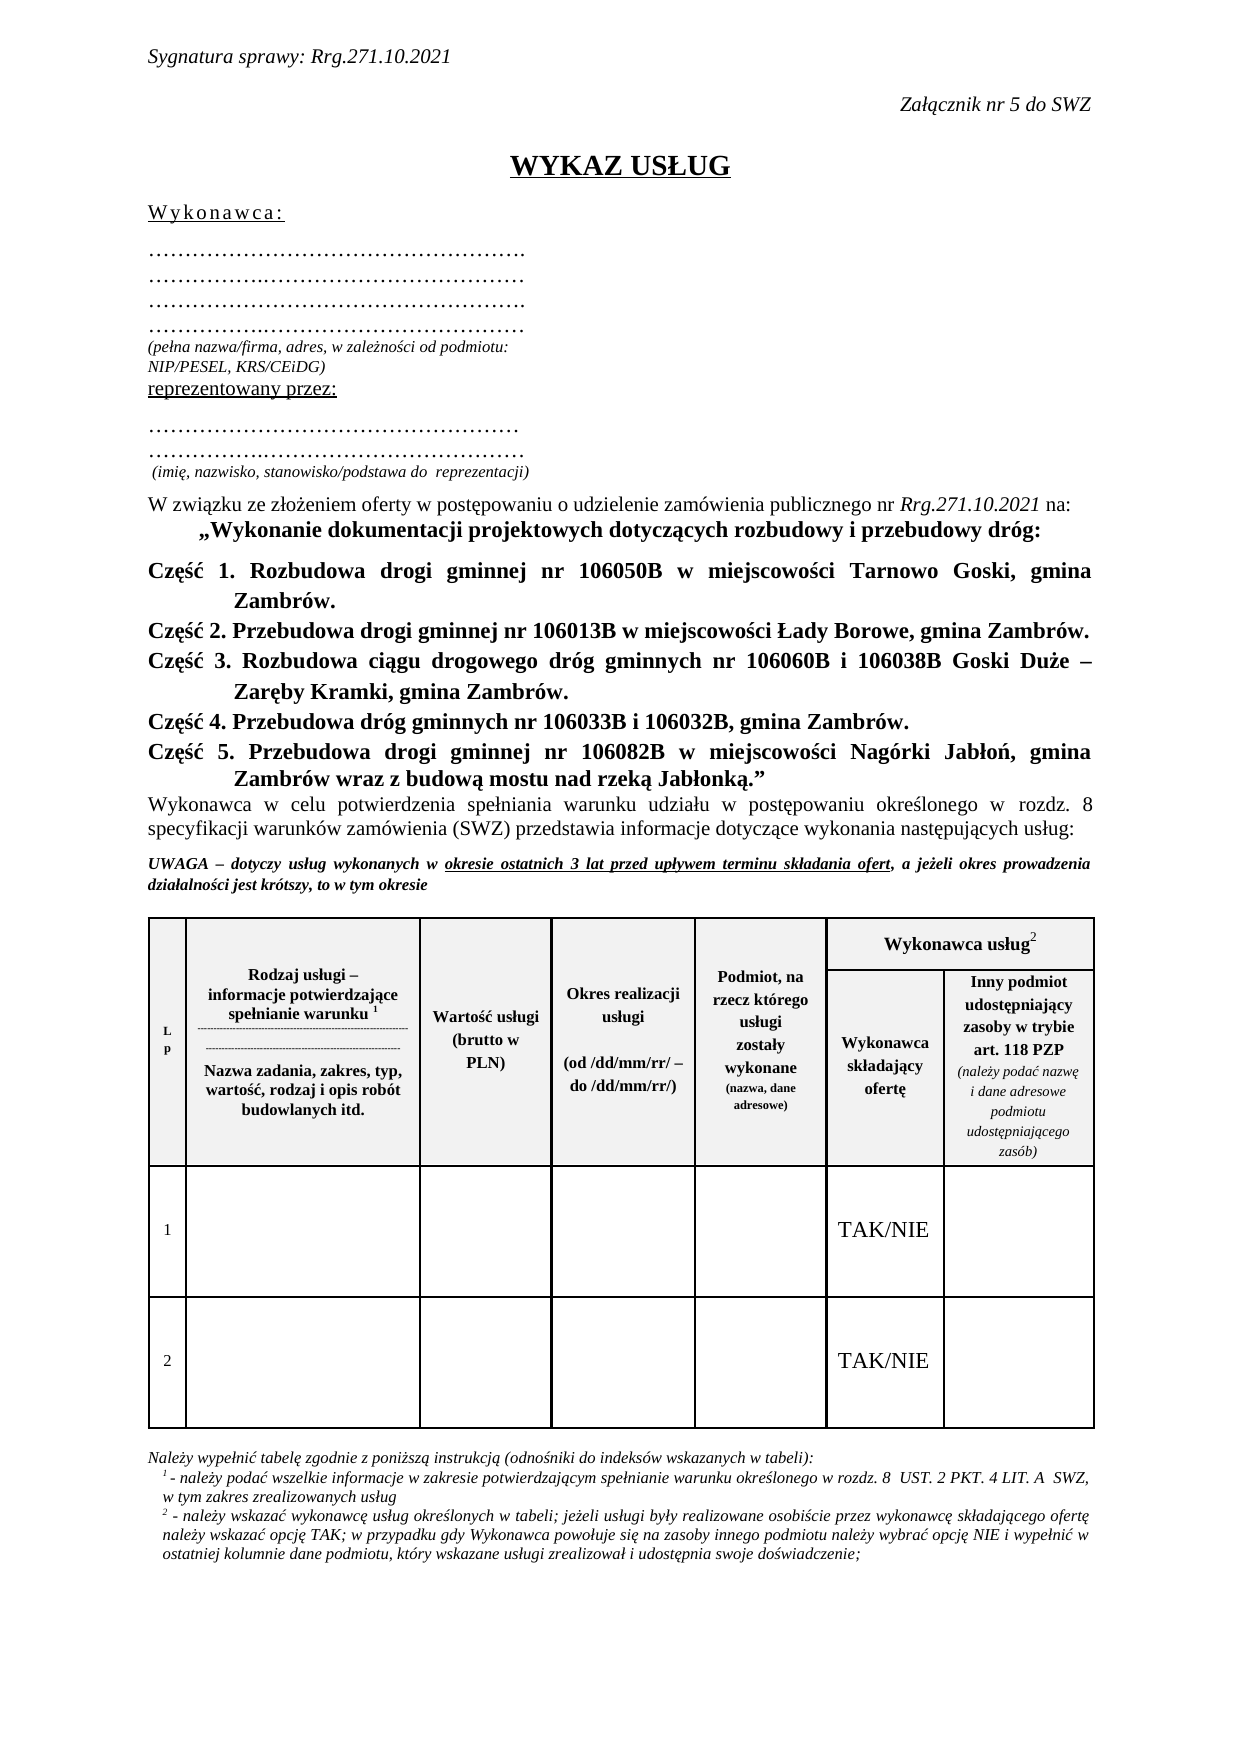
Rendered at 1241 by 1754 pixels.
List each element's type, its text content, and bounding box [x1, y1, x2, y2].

table_cell TAK/NIE [828, 1298, 943, 1427]
table_cell [421, 1298, 550, 1427]
list Część 1. Rozbudowa drogi gminnej nr 106050B w miejscowości Tarnowo Goski, gmina Zambrów. [148, 557, 1093, 613]
table_cell [945, 1167, 1093, 1296]
text (pełna nazwa/firma, adres, w zależności od podmiotu: [148, 337, 532, 356]
table_cell Inny podmiot udostępniający zasoby w trybie art. 118 PZP (należy podać nazwę i dane adresowe podmiotu udostępniającego zasób) [945, 971, 1093, 1164]
text (imię, nazwisko, stanowisko/podstawa do reprezentacji) [148, 462, 546, 481]
text „Wykonanie dokumentacji projektowych dotyczących rozbudowy i przebudowy dróg: [148, 516, 1093, 543]
table_header Rodzaj usługi – informacje potwierdzające spełnianie warunku 1 ------------------------------------------------------------------------------------------------------------------------------- Nazwa zadania, zakres, typ, wartość, rodzaj i opis robót budowlanych itd. [187, 919, 419, 1164]
list Część 4. Przebudowa dróg gminnych nr 106033B i 106032B, gmina Zambrów. [148, 708, 1093, 734]
table_cell [553, 1167, 694, 1296]
text WYKAZ USŁUG [148, 148, 1093, 181]
text Część 5. Przebudowa drogi gminnej nr 106082B w miejscowości Nagórki Jabłoń, gmina Zambrów wraz z budową mostu nad rzeką Jabłonką.” [148, 738, 1093, 791]
table_cell Wykonawca składający ofertę [828, 971, 943, 1164]
text reprezentowany przez: [148, 376, 1093, 399]
table_cell [187, 1167, 419, 1296]
text 1 - należy podać wszelkie informacje w zakresie potwierdzającym spełnianie warunku określonego w rozdz. 8 UST. 2 PKT. 4 LIT. A SWZ, w tym zakres zrealizowanych usług [162, 1467, 1093, 1506]
table_header Okres realizacji usługi (od /dd/mm/rr/ – do /dd/mm/rr/) [553, 919, 694, 1164]
text Należy wypełnić tabelę zgodnie z poniższą instrukcją (odnośniki do indeksów wskazanych w tabeli): [148, 1448, 1093, 1467]
table_cell [187, 1298, 419, 1427]
table_cell [945, 1298, 1093, 1427]
table_header Wartość usługi (brutto w PLN) [421, 919, 550, 1164]
table_cell 2 [150, 1298, 185, 1427]
table_header Podmiot, na rzecz którego usługi zostały wykonane (nazwa, dane adresowe) [696, 919, 825, 1164]
list Część 3. Rozbudowa ciągu drogowego dróg gminnych nr 106060B i 106038B Goski Duże – Zaręby Kramki, gmina Zambrów. [148, 647, 1093, 704]
text …………………………………………….…………….……………………………… [148, 287, 532, 337]
text Wykonawca: [148, 200, 1093, 224]
text W związku ze złożeniem oferty w postępowaniu o udzielenie zamówienia publicznego nr Rrg.271.10.2021 na: [148, 492, 1093, 516]
table_cell [553, 1298, 694, 1427]
text …………………………………………….…………….……………………………… [148, 236, 532, 287]
text ………………………………………………………….……………………………… [148, 412, 532, 462]
text 2 - należy wskazać wykonawcę usług określonych w tabeli; jeżeli usługi były realizowane osobiście przez wykonawcę składającego ofertę należy wskazać opcję TAK; w przypadku gdy Wykonawca powołuje się na zasoby innego podmiotu należy wybrać opcję NIE i wypełnić w ostatniej kolumnie dane podmiotu, który wskazane usługi zrealizował i udostępnia swoje doświadczenie; [162, 1506, 1093, 1563]
table_cell 1 [150, 1167, 185, 1296]
table_cell [696, 1298, 825, 1427]
table_cell [421, 1167, 550, 1296]
table_cell TAK/NIE [828, 1167, 943, 1296]
table_header Wykonawca usług2 [828, 919, 1093, 969]
text NIP/PESEL, KRS/CEiDG) [148, 356, 532, 376]
table_cell [696, 1167, 825, 1296]
table_header Lp [150, 919, 185, 1164]
list Część 2. Przebudowa drogi gminnej nr 106013B w miejscowości Łady Borowe, gmina Zambrów. [148, 617, 1093, 644]
text Wykonawca w celu potwierdzenia spełniania warunku udziału w postępowaniu określonego w rozdz. 8 specyfikacji warunków zamówienia (SWZ) przedstawia informacje dotyczące wykonania następujących usług: [148, 791, 1093, 839]
text UWAGA – dotyczy usług wykonanych w okresie ostatnich 3 lat przed upływem terminu składania ofert, a jeżeli okres prowadzenia działalności jest krótszy, to w tym okresie [148, 854, 1093, 894]
